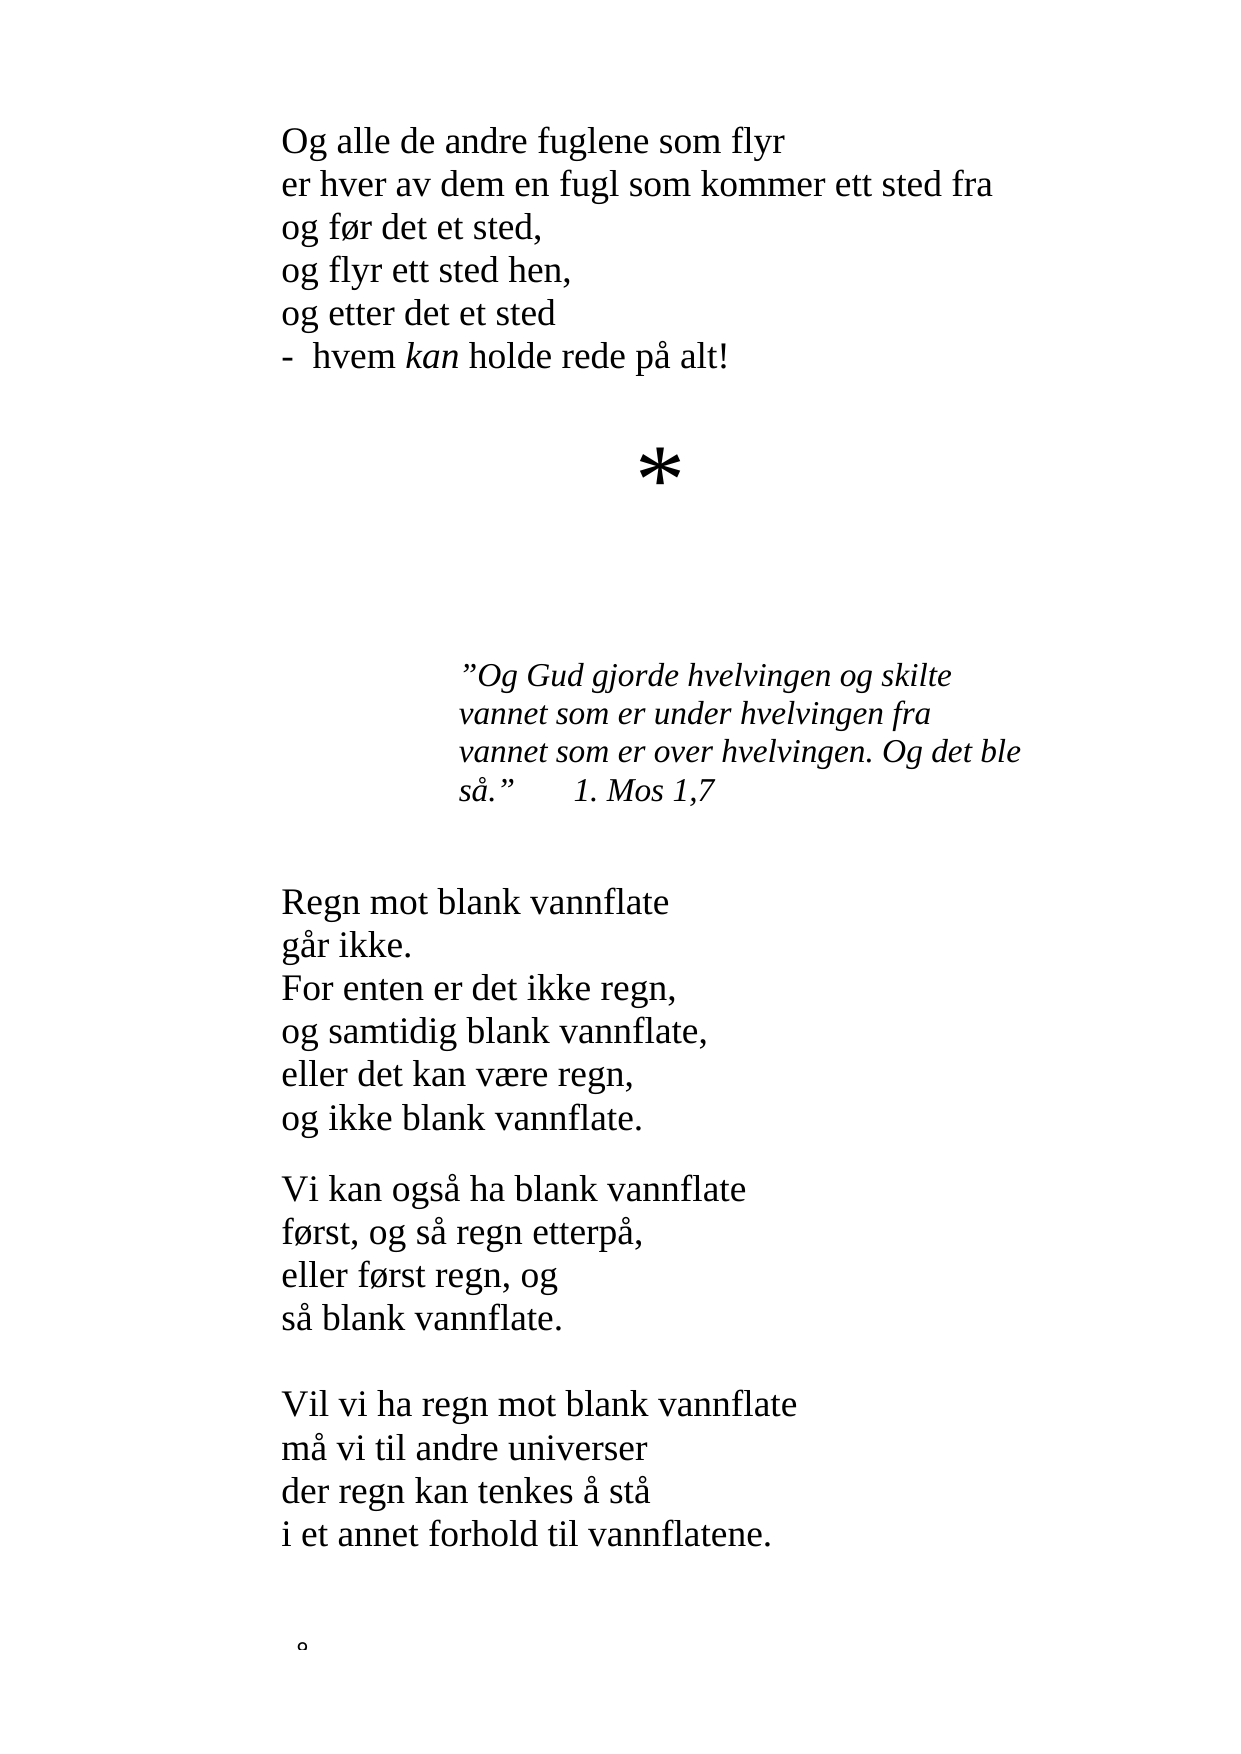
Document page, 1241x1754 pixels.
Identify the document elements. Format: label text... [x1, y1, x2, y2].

text og etter det et sted [281, 291, 1031, 334]
text er hver av dem en fugl som kommer ett sted fra [281, 161, 1031, 204]
text og flyr ett sted hen, [281, 248, 1031, 291]
text så blank vannflate. [281, 1296, 1031, 1339]
text i et annet forhold til vannflatene. [281, 1511, 1031, 1554]
text eller det kan være regn, [281, 1052, 1031, 1095]
text Og alle de andre fuglene som flyr [281, 118, 1031, 161]
text og ikke blank vannflate. [281, 1095, 1031, 1166]
text og samtidig blank vannflate, [281, 1009, 1031, 1052]
text Vi kan også ha blank vannflate [281, 1166, 1031, 1209]
text Regn mot blank vannflate [281, 879, 1031, 922]
text vannet som er over hvelvingen. Og det ble så.” 1. Mos 1,7 [458, 732, 1031, 836]
text går ikke. [281, 922, 1031, 966]
text Vil vi ha regn mot blank vannflate [281, 1382, 1031, 1425]
text eller først regn, og [281, 1252, 1031, 1296]
text ”Og Gud gjorde hvelvingen og skilte vannet som er under hvelvingen fra [458, 655, 1031, 732]
text og før det et sted, [281, 204, 1031, 248]
text * [281, 420, 1031, 535]
text må vi til andre universer [281, 1425, 1031, 1468]
text først, og så regn etterpå, [281, 1209, 1031, 1252]
text der regn kan tenkes å stå [281, 1468, 1031, 1511]
text For enten er det ikke regn, [281, 966, 1031, 1009]
text - hvem kan holde rede på alt! [281, 334, 1031, 377]
